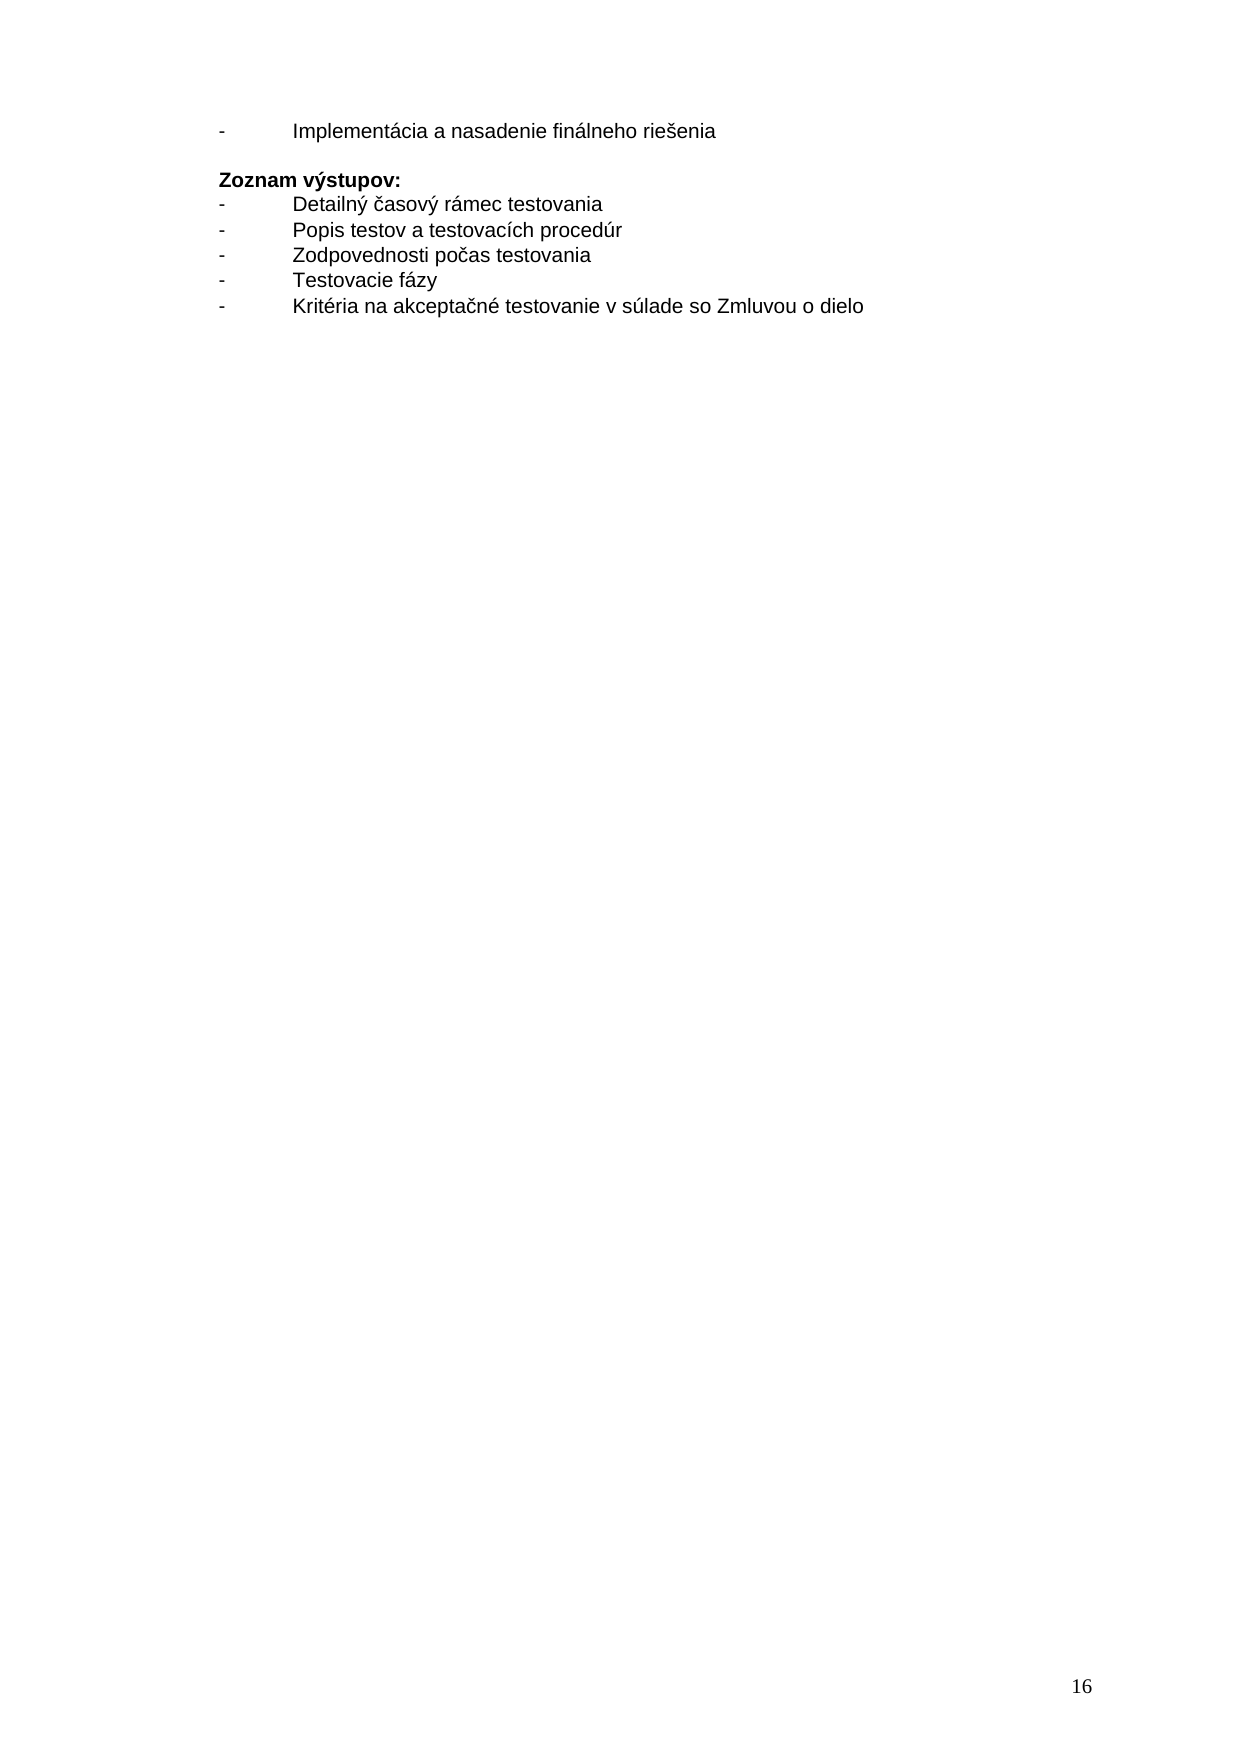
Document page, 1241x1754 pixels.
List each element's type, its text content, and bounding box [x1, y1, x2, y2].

list Popis testov a testovacích procedúr [218, 217, 1092, 242]
list Detailný časový rámec testovania [218, 191, 1092, 217]
text Zoznam výstupov: [218, 167, 1092, 191]
list Zodpovednosti počas testovania [218, 242, 1092, 268]
list Implementácia a nasadenie finálneho riešenia [218, 118, 1092, 143]
list Kritéria na akceptačné testovanie v súlade so Zmluvou o dielo [218, 293, 1092, 318]
list Testovacie fázy [218, 268, 1092, 293]
